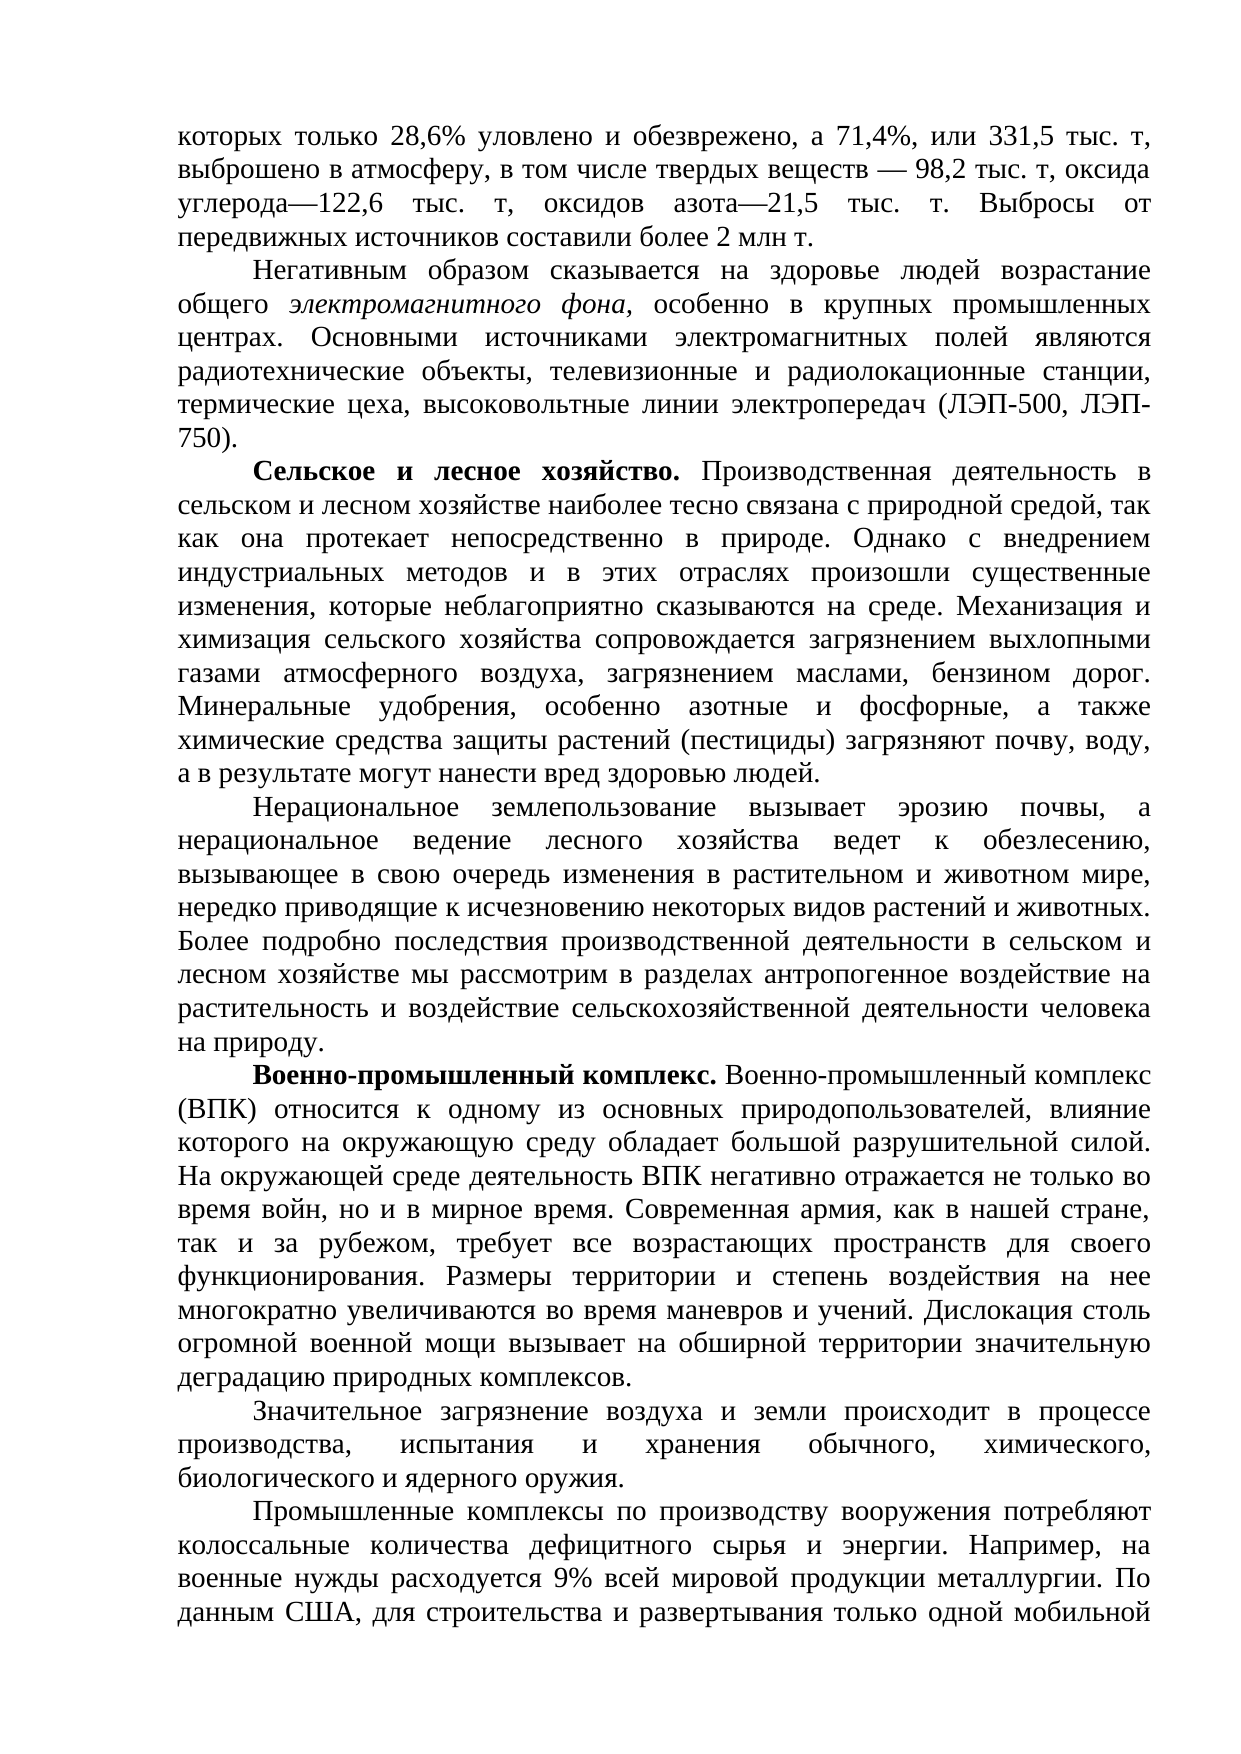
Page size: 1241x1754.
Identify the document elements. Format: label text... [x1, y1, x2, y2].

text Негативным образом сказывается на здоровье людей возрастание общего электромагнитного фона, особенно в крупных промышленных центрах. Основными источниками электромагнитных полей являются радиотехнические объекты, телевизионные и радиолокационные станции, термические цеха, высоковольтные линии электропередач (ЛЭП-500, ЛЭП-750). [177, 252, 1152, 453]
text Военно-промышленный комплекс. Военно-промышленный комплекс (ВПК) относится к одному из основных природопользователей, влияние которого на окружающую среду обладает большой разрушительной силой. На окружающей среде деятельность ВПК негативно отражается не только во время войн, но и в мирное время. Современная армия, как в нашей стране, так и за рубежом, требует все возрастающих пространств для своего функционирования. Размеры территории и степень воздействия на нее многократно увеличиваются во время маневров и учений. Дислокация столь огромной военной мощи вызывает на обширной территории значительную деградацию природных комплексов. [177, 1057, 1152, 1393]
text Сельское и лесное хозяйство. Производственная деятельность в сельском и лесном хозяйстве наиболее тесно связана с природной средой, так как она протекает непосредственно в природе. Однако с внедрением индустриальных методов и в этих отраслях произошли существенные изменения, которые неблагоприятно сказываются на среде. Механизация и химизация сельского хозяйства сопровождается загрязнением выхлопными газами атмосферного воздуха, загрязнением маслами, бензином дорог. Минеральные удобрения, особенно азотные и фосфорные, а также химические средства защиты растений (пестициды) загрязняют почву, воду, а в результате могут нанести вред здоровью людей. [177, 453, 1152, 789]
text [177, 1493, 1152, 1627]
text Нерациональное землепользование вызывает эрозию почвы, а нерациональное ведение лесного хозяйства ведет к обезлесению, вызывающее в свою очередь изменения в растительном и животном мире, нередко приводящие к исчезновению некоторых видов растений и животных. Более подробно последствия производственной деятельности в сельском и лесном хозяйстве мы рассмотрим в разделах антропогенное воздействие на растительность и воздействие сельскохозяйственной деятельности человека на природу. [177, 789, 1152, 1057]
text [177, 118, 1152, 252]
text Значительное загрязнение воздуха и земли происходит в процессе производства, испытания и хранения обычного, химического, биологического и ядерного оружия. [177, 1393, 1152, 1493]
